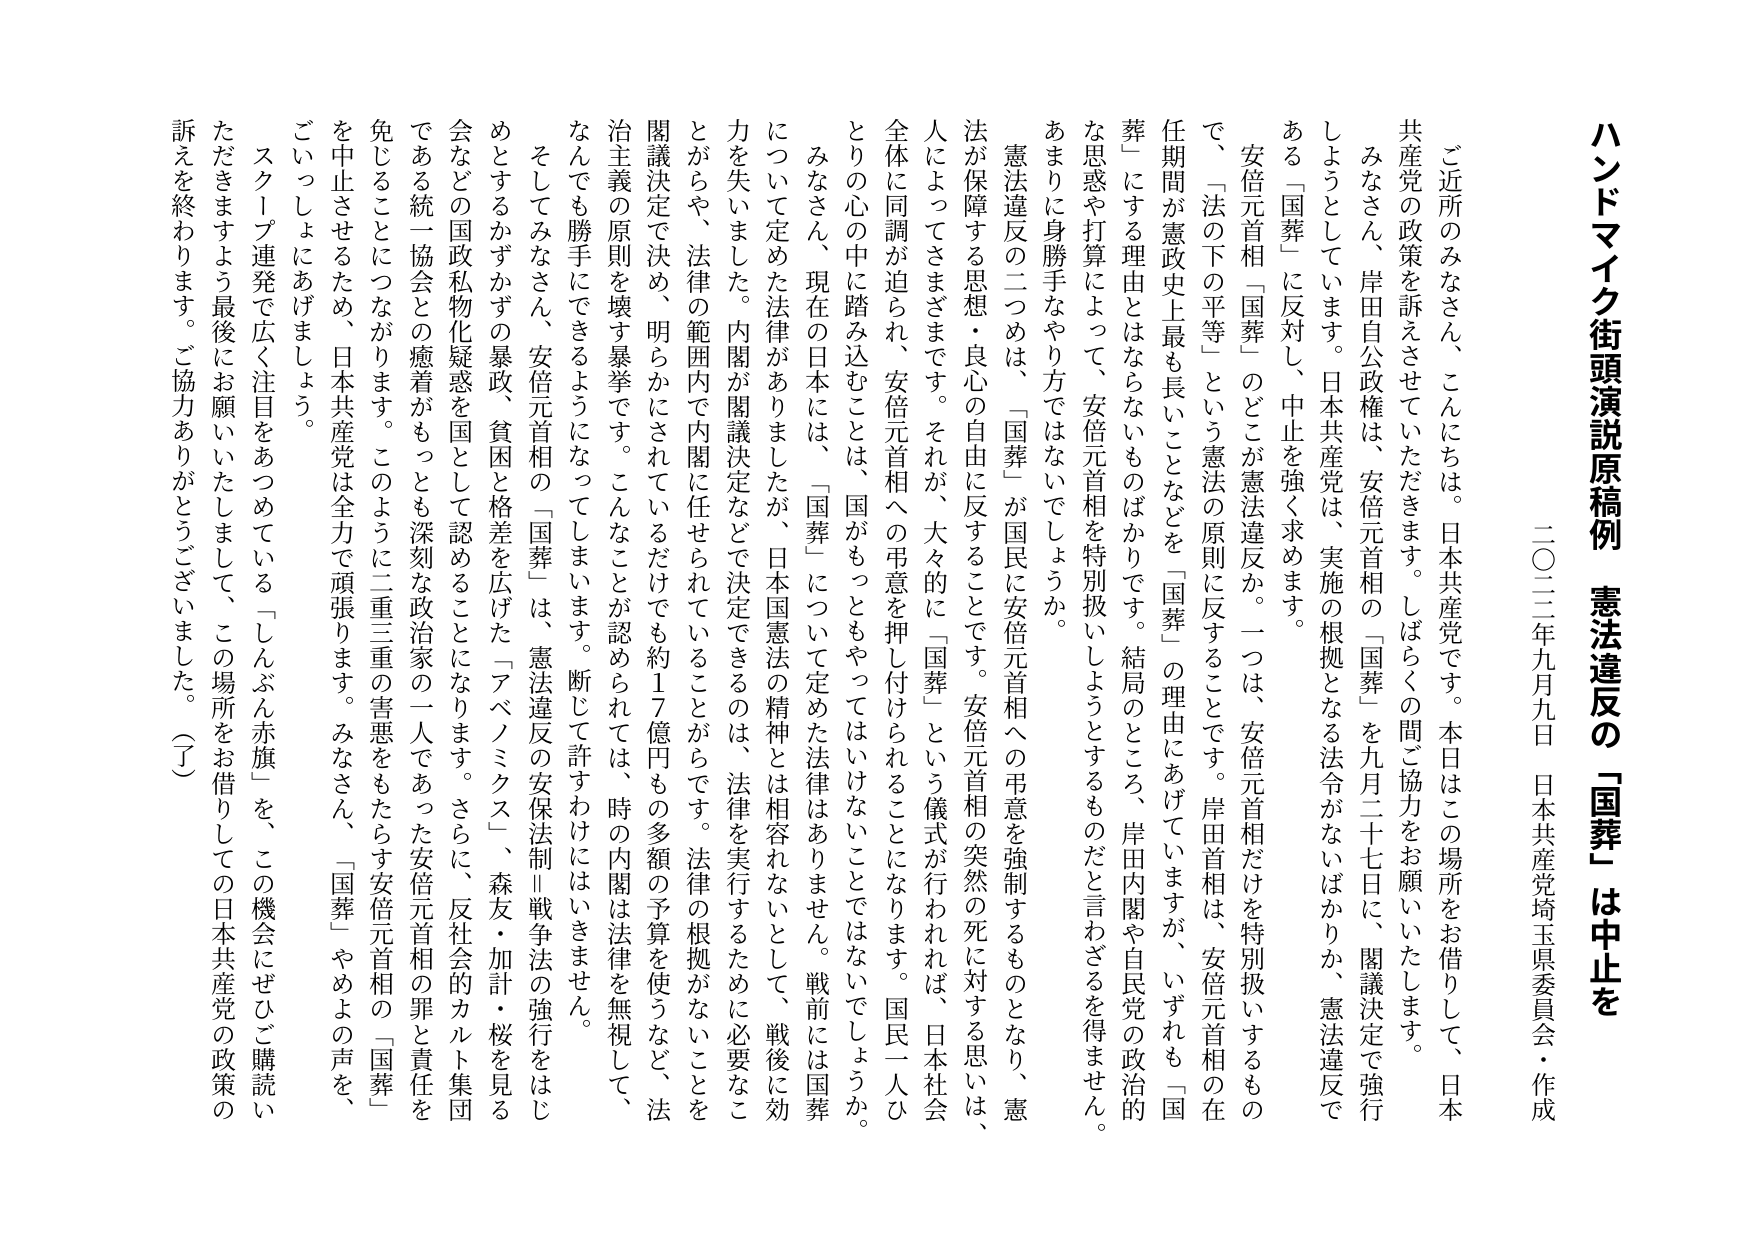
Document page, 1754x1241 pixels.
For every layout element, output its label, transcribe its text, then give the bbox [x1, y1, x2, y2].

text みなさん、現在の日本には、「国葬」について定めた法律はありません。戦前には国葬について定めた法律がありましたが、日本国憲法の精神とは相容れないとして、戦後に効力を失いました。内閣が閣議決定などで決定できるのは、法律を実行するために必要なことがらや、法律の範囲内で内閣に任せられていることがらです。法律の根拠がないことを閣議決定で決め、明らかにされているだけでも約１７億円もの多額の予算を使うなど、法治主義の原則を壊す暴挙です。こんなことが認められては、時の内閣は法律を無視して、なんでも勝手にできるようになってしまいます。断じて許すわけにはいきません。 [560, 118, 837, 1122]
text 憲法違反の二つめは、「国葬」が国民に安倍元首相への弔意を強制するものとなり、憲法が保障する思想・良心の自由に反することです。安倍元首相の突然の死に対する思いは、人によってさまざまです。それが、大々的に「国葬」という儀式が行われれば、日本社会全体に同調が迫られ、安倍元首相への弔意を押し付けられることになります。国民一人ひとりの心の中に踏み込むことは、国がもっともやってはいけないことではないでしょうか。 [837, 118, 1035, 1122]
text そしてみなさん、安倍元首相の「国葬」は、憲法違反の安保法制＝戦争法の強行をはじめとするかずかずの暴政、貧困と格差を広げた「アベノミクス」、森友・加計・桜を見る会などの国政私物化疑惑を国として認めることになります。さらに、反社会的カルト集団である統一協会との癒着がもっとも深刻な政治家の一人であった安倍元首相の罪と責任を免じることにつながります。このように二重三重の害悪をもたらす安倍元首相の「国葬」を中止させるため、日本共産党は全力で頑張ります。みなさん、「国葬」やめよの声を、ごいっしょにあげましょう。 [283, 118, 560, 1122]
text みなさん、岸田自公政権は、安倍元首相の「国葬」を九月二十七日に、閣議決定で強行しようとしています。日本共産党は、実施の根拠となる法令がないばかりか、憲法違反である「国葬」に反対し、中止を強く求めます。 [1273, 118, 1392, 1122]
text ご近所のみなさん、こんにちは。日本共産党です。本日はこの場所をお借りして、日本共産党の政策を訴えさせていただきます。しばらくの間ご協力をお願いいたします。 [1392, 118, 1471, 1122]
text 二〇二二年九月九日 日本共産党埼玉県委員会・作成 [1523, 118, 1564, 1122]
text スクープ連発で広く注目をあつめている「しんぶん赤旗」を、この機会にぜひご購読いただきますよう最後にお願いいたしまして、この場所をお借りしての日本共産党の政策の訴えを終わります。ご協力ありがとうございました。（了） [164, 118, 283, 1122]
text 安倍元首相「国葬」のどこが憲法違反か。一つは、安倍元首相だけを特別扱いするもので、「法の下の平等」という憲法の原則に反することです。岸田首相は、安倍元首相の在任期間が憲政史上最も長いことなどを「国葬」の理由にあげていますが、いずれも「国葬」にする理由とはならないものばかりです。結局のところ、岸田内閣や自民党の政治的な思惑や打算によって、安倍元首相を特別扱いしようとするものだと言わざるを得ません。あまりに身勝手なやり方ではないでしょうか。 [1035, 118, 1273, 1122]
text ハンドマイク街頭演説原稿例 憲法違反の「国葬」は中止を [1564, 118, 1648, 1122]
